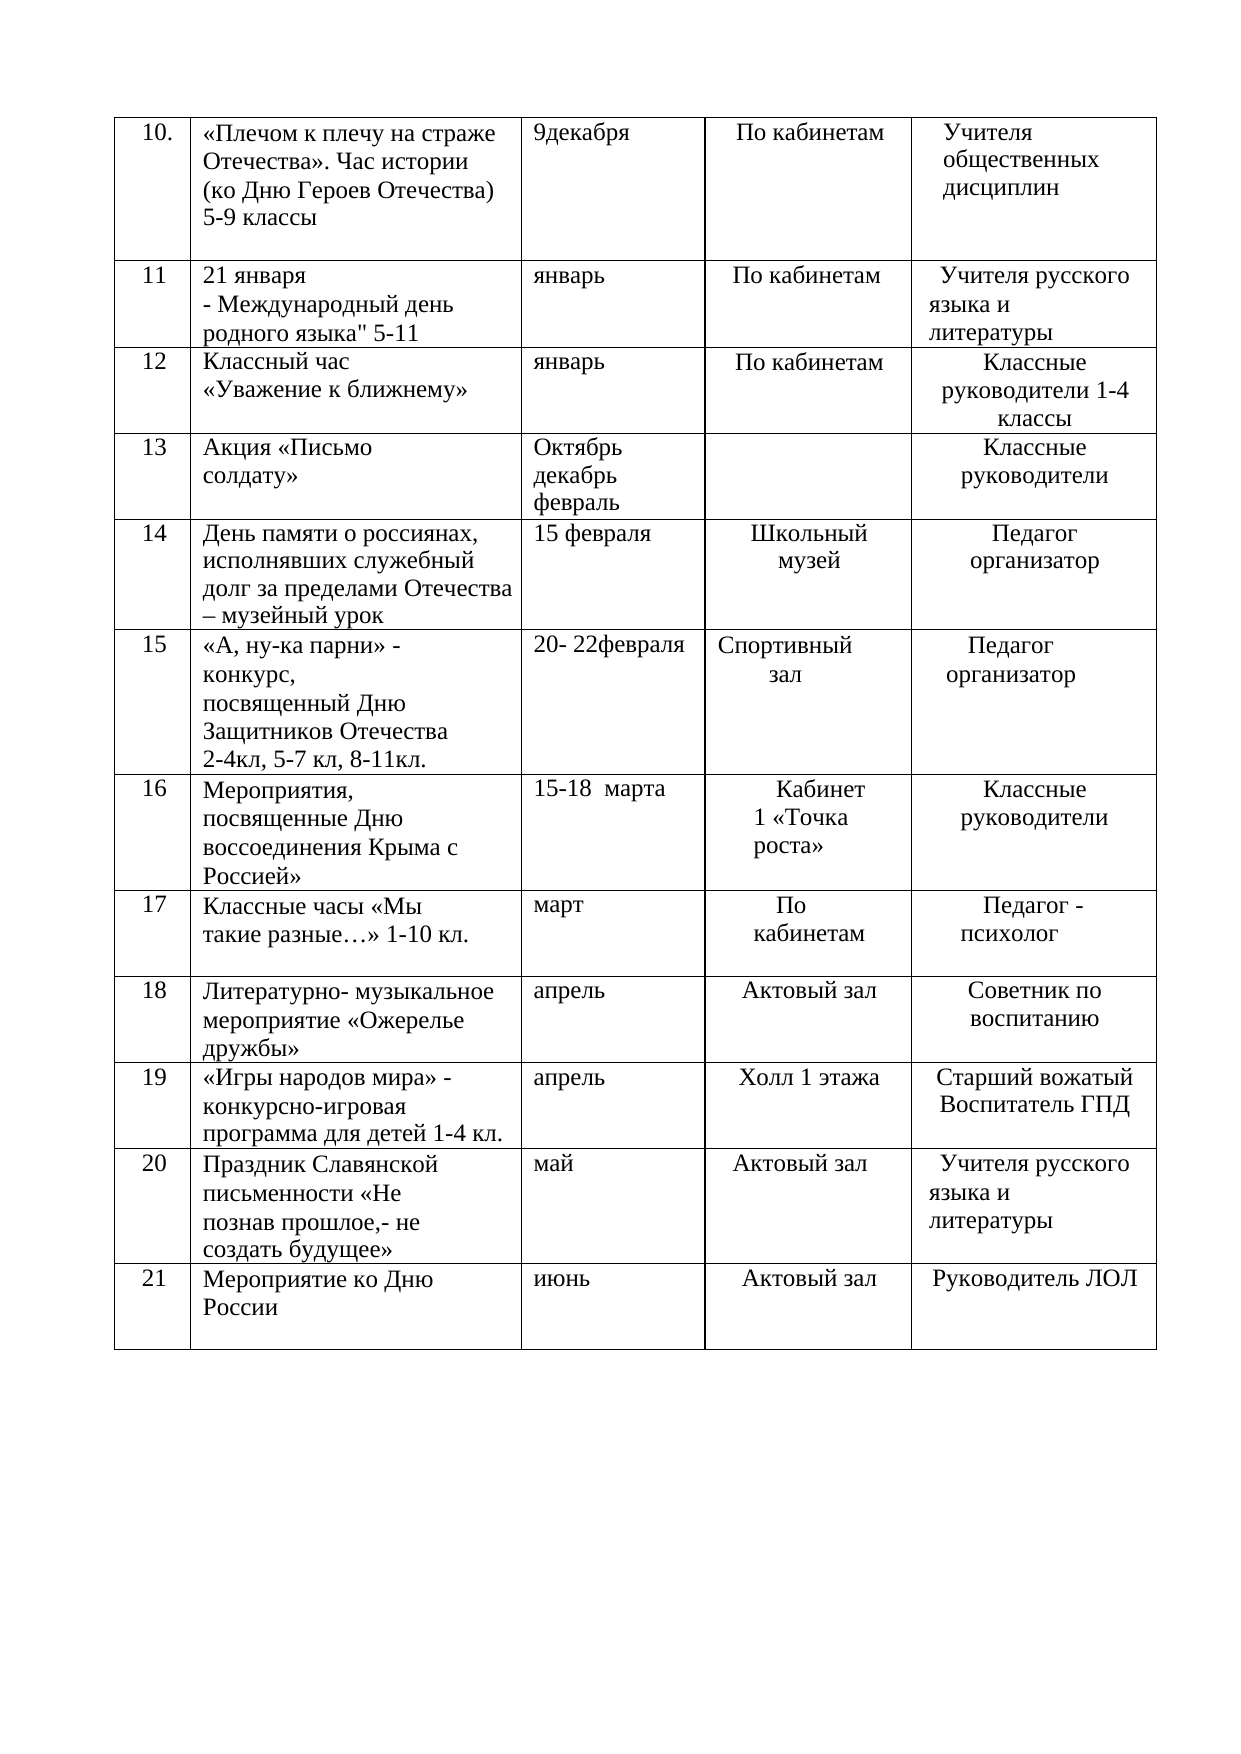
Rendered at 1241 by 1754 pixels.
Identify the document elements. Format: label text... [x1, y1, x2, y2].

table_cell Октябрь декабрь февраль [522, 434, 704, 519]
table_cell 15 февраля [522, 520, 704, 629]
table_cell Учителя общественных дисциплин [912, 118, 1156, 260]
table_cell Классные руководители [912, 434, 1156, 519]
table_cell «Плечом к плечу на страже Отечества». Час истории (ко Дню Героев Отечества) 5-9 классы [191, 118, 521, 260]
table_cell День памяти о россиянах, исполнявших служебный долг за пределами Отечества – музейный урок [191, 520, 521, 629]
table_cell Мероприятия, посвященные Дню воссоединения Крыма с Россией» [191, 775, 521, 890]
table_cell Советник по воспитанию [912, 977, 1156, 1062]
table_cell 15 [115, 630, 190, 774]
table_cell 9декабря [522, 118, 704, 260]
table_cell Классные руководители [912, 775, 1156, 890]
table_cell Спортивный зал [706, 630, 911, 774]
table_cell Праздник Славянской письменности «Не познав прошлое,- не создать будущее» [191, 1149, 521, 1263]
table_cell апрель [522, 977, 704, 1062]
table_cell По кабинетам [706, 348, 911, 433]
table_cell 14 [115, 520, 190, 629]
table_cell 21 [115, 1264, 190, 1349]
table_cell март [522, 891, 704, 976]
table_cell Руководитель ЛОЛ [912, 1264, 1156, 1349]
table_cell «А, ну-ка парни» - конкурс, посвященный Дню Защитников Отечества 2-4кл, 5-7 кл, 8-11кл. [191, 630, 521, 774]
table_cell 16 [115, 775, 190, 890]
table_cell По кабинетам [706, 261, 911, 347]
table_cell По кабинетам [706, 891, 911, 976]
table_cell Старший вожатый Воспитатель ГПД [912, 1063, 1156, 1148]
table_cell Литературно- музыкальное мероприятие «Ожерелье дружбы» [191, 977, 521, 1062]
table_cell май [522, 1149, 704, 1263]
table_cell [706, 434, 911, 519]
table_cell Педагог организатор [912, 630, 1156, 774]
table_cell январь [522, 261, 704, 347]
table_cell «Игры народов мира» - конкурсно-игровая программа для детей 1-4 кл. [191, 1063, 521, 1148]
table_cell 11 [115, 261, 190, 347]
table_cell 20- 22февраля [522, 630, 704, 774]
table_cell Классные часы «Мы такие разные…» 1-10 кл. [191, 891, 521, 976]
table_cell 20 [115, 1149, 190, 1263]
table_cell Актовый зал [706, 977, 911, 1062]
table_cell 18 [115, 977, 190, 1062]
table_cell Актовый зал [706, 1264, 911, 1349]
table_cell 13 [115, 434, 190, 519]
table_cell 12 [115, 348, 190, 433]
table_cell Холл 1 этажа [706, 1063, 911, 1148]
table_cell Педагог - психолог [912, 891, 1156, 976]
table_cell 17 [115, 891, 190, 976]
table_cell Актовый зал [706, 1149, 911, 1263]
table_cell Акция «Письмо солдату» [191, 434, 521, 519]
table_cell Мероприятие ко Дню России [191, 1264, 521, 1349]
table_cell Учителя русского языка и литературы [912, 261, 1156, 347]
table_cell Классные руководители 1-4 классы [912, 348, 1156, 433]
table_cell январь [522, 348, 704, 433]
table_cell Классный час «Уважение к ближнему» [191, 348, 521, 433]
table_cell По кабинетам [706, 118, 911, 260]
table_cell 19 [115, 1063, 190, 1148]
table_cell июнь [522, 1264, 704, 1349]
table_cell Учителя русского языка и литературы [912, 1149, 1156, 1263]
table_cell 21 января - Международный день родного языка" 5-11 [191, 261, 521, 347]
table_cell Школьный музей [706, 520, 911, 629]
table_cell 10. [115, 118, 190, 260]
table_cell апрель [522, 1063, 704, 1148]
table_cell 15-18 марта [522, 775, 704, 890]
table_cell Педагог организатор [912, 520, 1156, 629]
table_cell Кабинет 1 «Точка роста» [706, 775, 911, 890]
